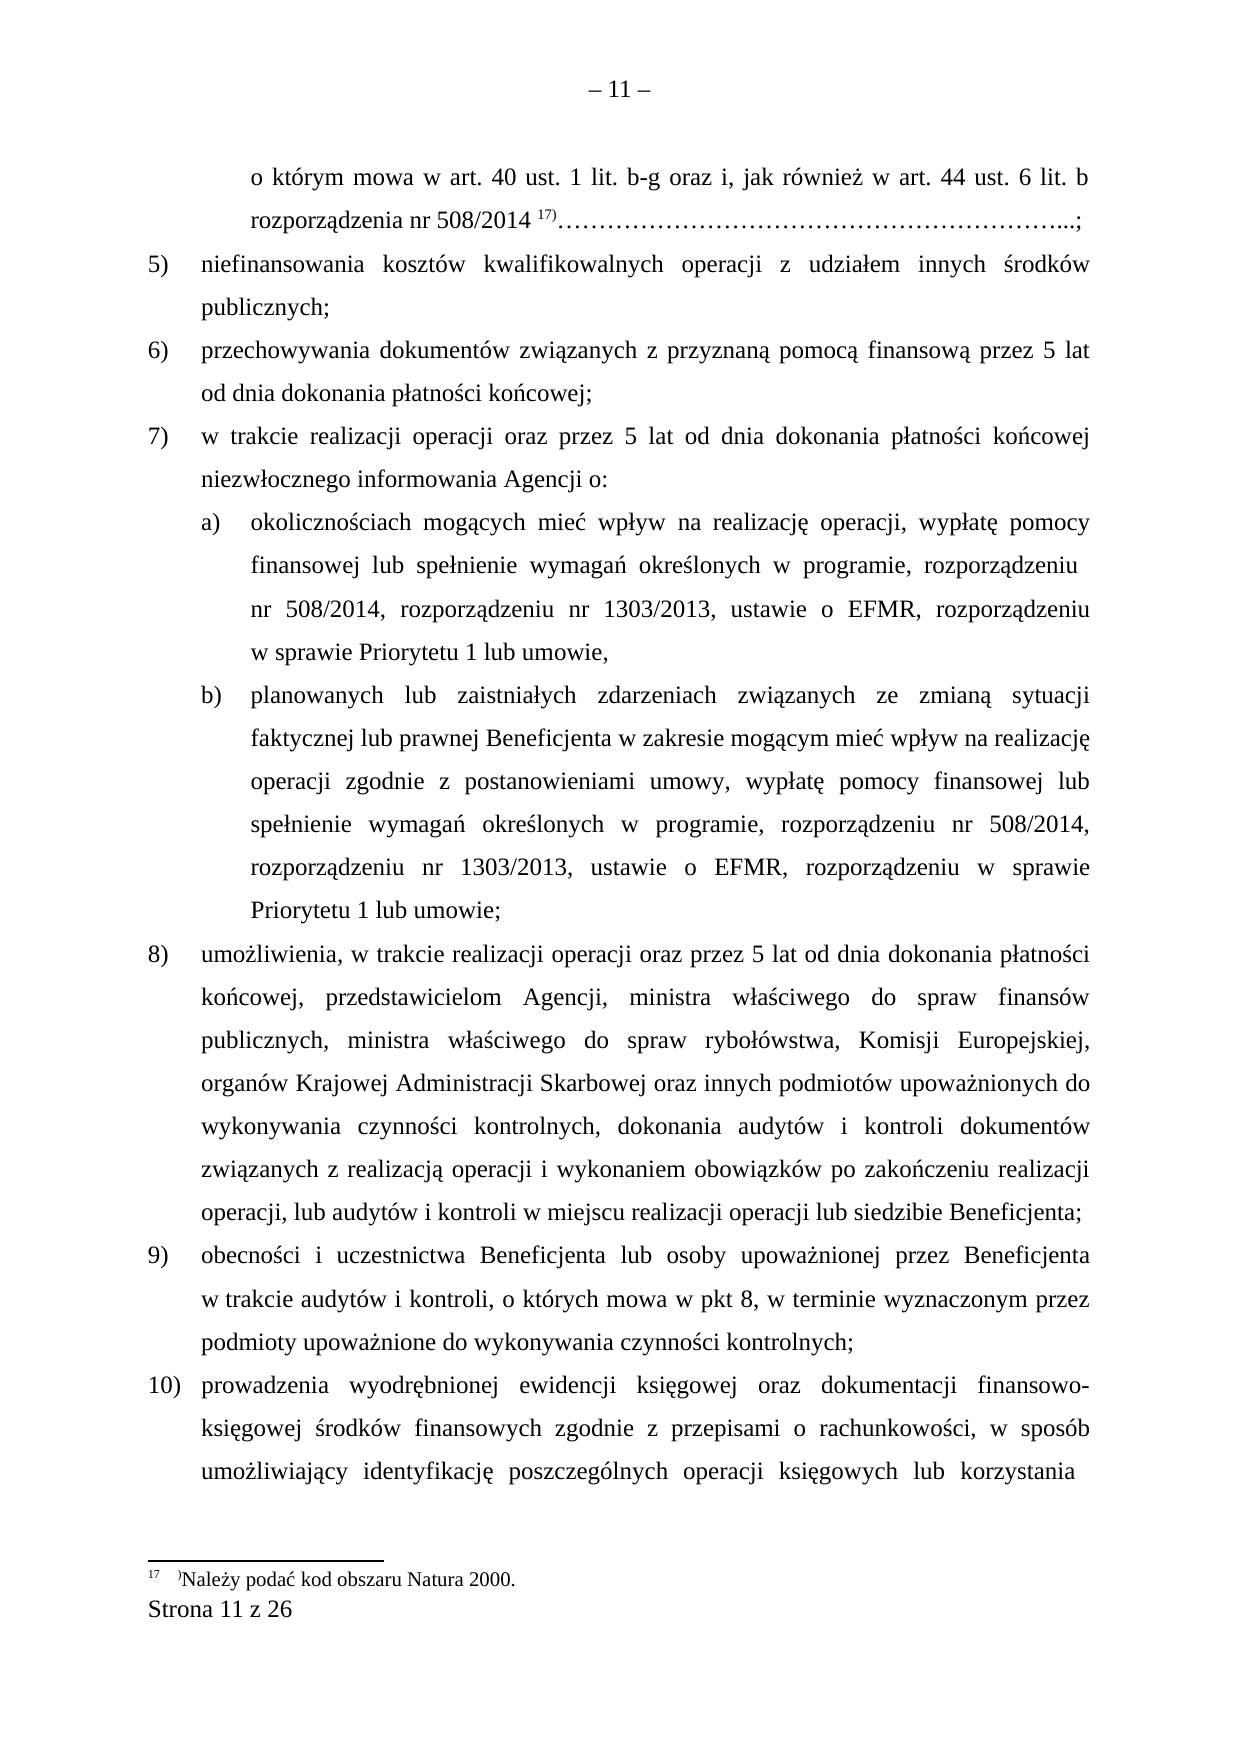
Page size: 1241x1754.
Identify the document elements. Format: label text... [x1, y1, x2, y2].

text b) planowanych lub zaistniałych zdarzeniach związanych ze zmianą sytuacji faktycznej lub prawnej Beneficjenta w zakresie mogącym mieć wpływ na realizację operacji zgodnie z postanowieniami umowy, wypłatę pomocy finansowej lub spełnienie wymagań określonych w programie, rozporządzeniu nr 508/2014, rozporządzeniu nr 1303/2013, ustawie o EFMR, rozporządzeniu w sprawie Priorytetu 1 lub umowie; [201, 680, 1091, 924]
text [148, 1370, 1091, 1485]
text a) okolicznościach mogących mieć wpływ na realizację operacji, wypłatę pomocy finansowej lub spełnienie wymagań określonych w programie, rozporządzeniu nr 508/2014, rozporządzeniu nr 1303/2013, ustawie o EFMR, rozporządzeniu w sprawie Priorytetu 1 lub umowie, [201, 507, 1091, 666]
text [201, 162, 1091, 234]
text 6) przechowywania dokumentów związanych z przyznaną pomocą finansową przez 5 lat od dnia dokonania płatności końcowej; [148, 335, 1091, 407]
text 5) niefinansowania kosztów kwalifikowalnych operacji z udziałem innych środków publicznych; [148, 249, 1091, 321]
text 7) w trakcie realizacji operacji oraz przez 5 lat od dnia dokonania płatności końcowej niezwłocznego informowania Agencji o: [148, 421, 1091, 493]
text 8) umożliwienia, w trakcie realizacji operacji oraz przez 5 lat od dnia dokonania płatności końcowej, przedstawicielom Agencji, ministra właściwego do spraw finansów publicznych, ministra właściwego do spraw rybołówstwa, Komisji Europejskiej, organów Krajowej Administracji Skarbowej oraz innych podmiotów upoważnionych do wykonywania czynności kontrolnych, dokonania audytów i kontroli dokumentów związanych z realizacją operacji i wykonaniem obowiązków po zakończeniu realizacji operacji, lub audytów i kontroli w miejscu realizacji operacji lub siedzibie Beneficjenta; [148, 939, 1091, 1226]
text 9) obecności i uczestnictwa Beneficjenta lub osoby upoważnionej przez Beneficjenta w trakcie audytów i kontroli, o których mowa w pkt 8, w terminie wyznaczonym przez podmioty upoważnione do wykonywania czynności kontrolnych; [148, 1241, 1091, 1356]
